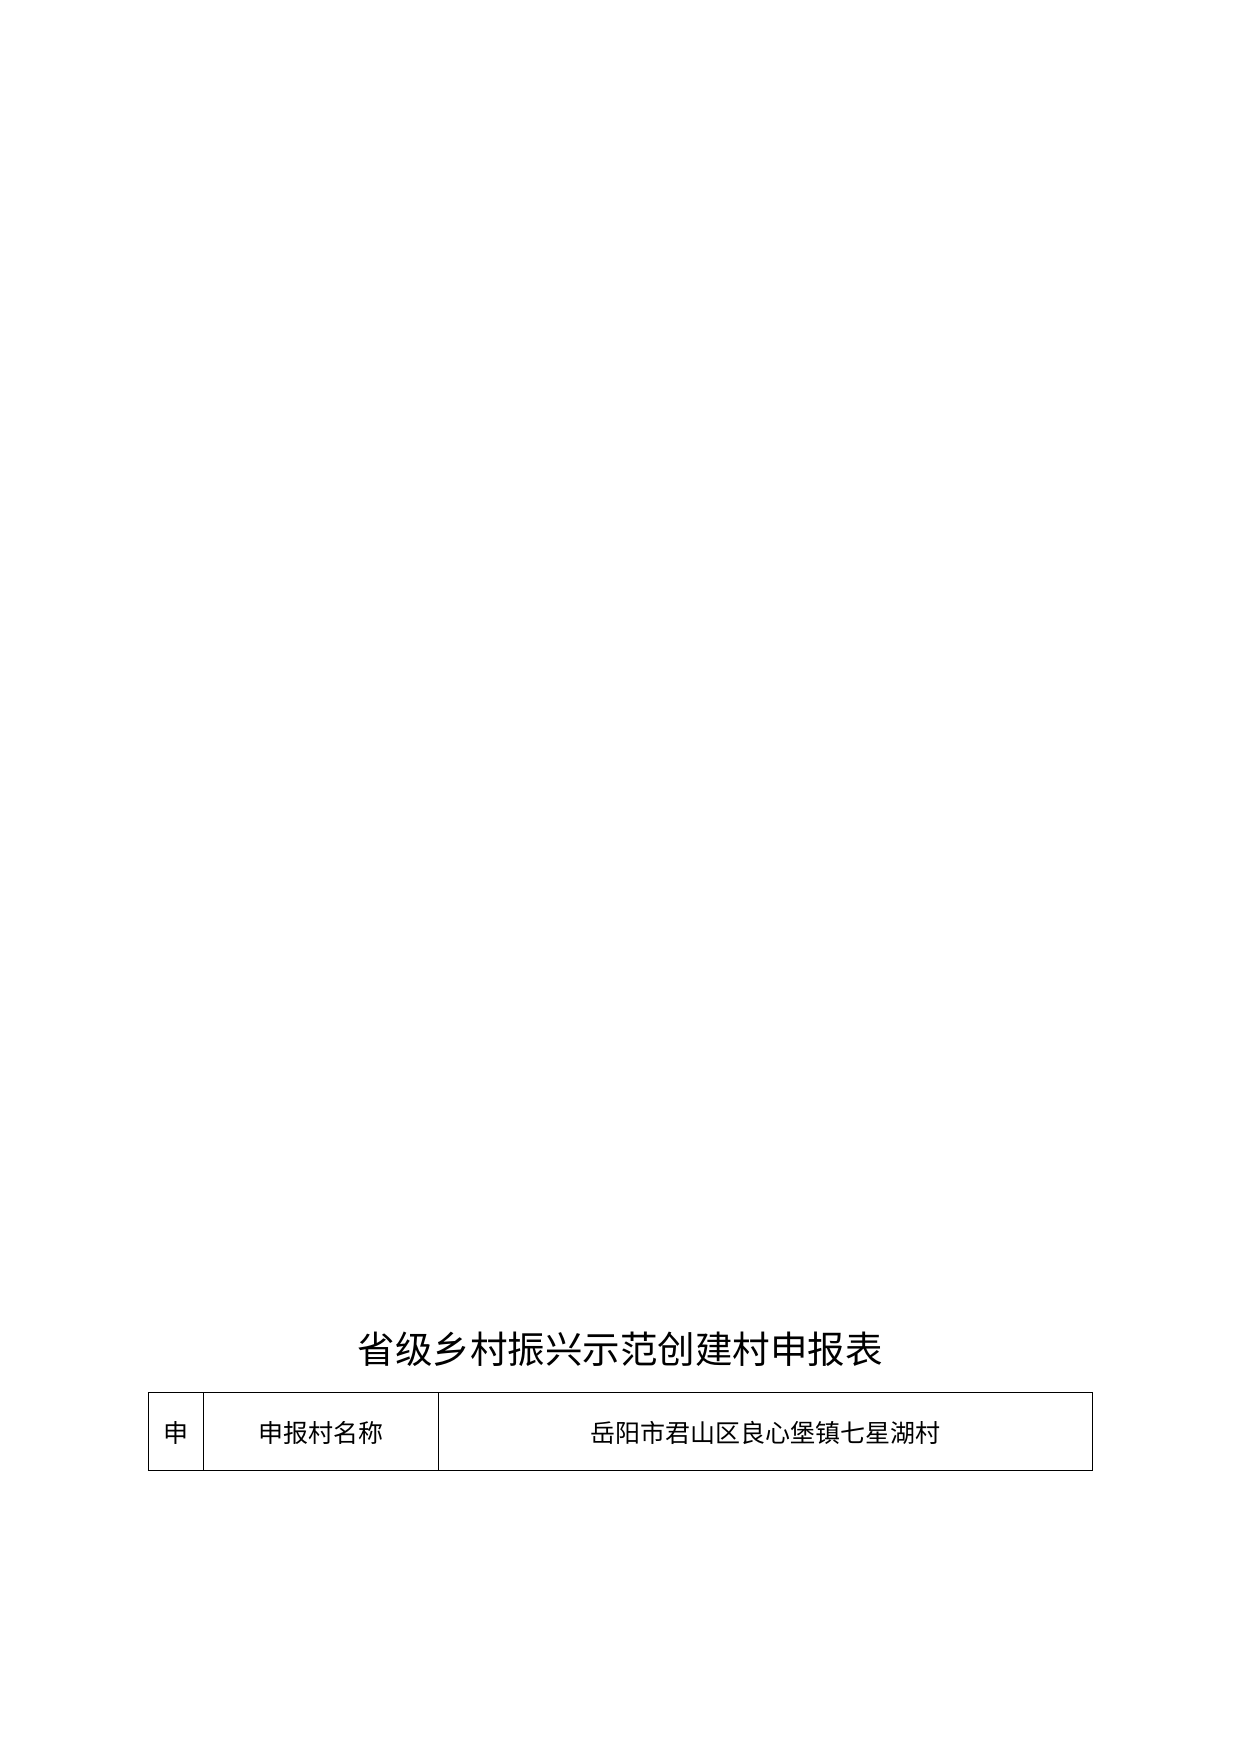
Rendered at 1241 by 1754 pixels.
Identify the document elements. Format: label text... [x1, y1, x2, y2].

table_header 岳阳市君山区良心堡镇七星湖村 [439, 1393, 1092, 1470]
table_header 申报村 基 本 情 况 [149, 1393, 203, 1470]
text 省级乡村振兴示范创建村申报表 [187, 1315, 1053, 1380]
table_header 申报村名称 [204, 1393, 438, 1470]
